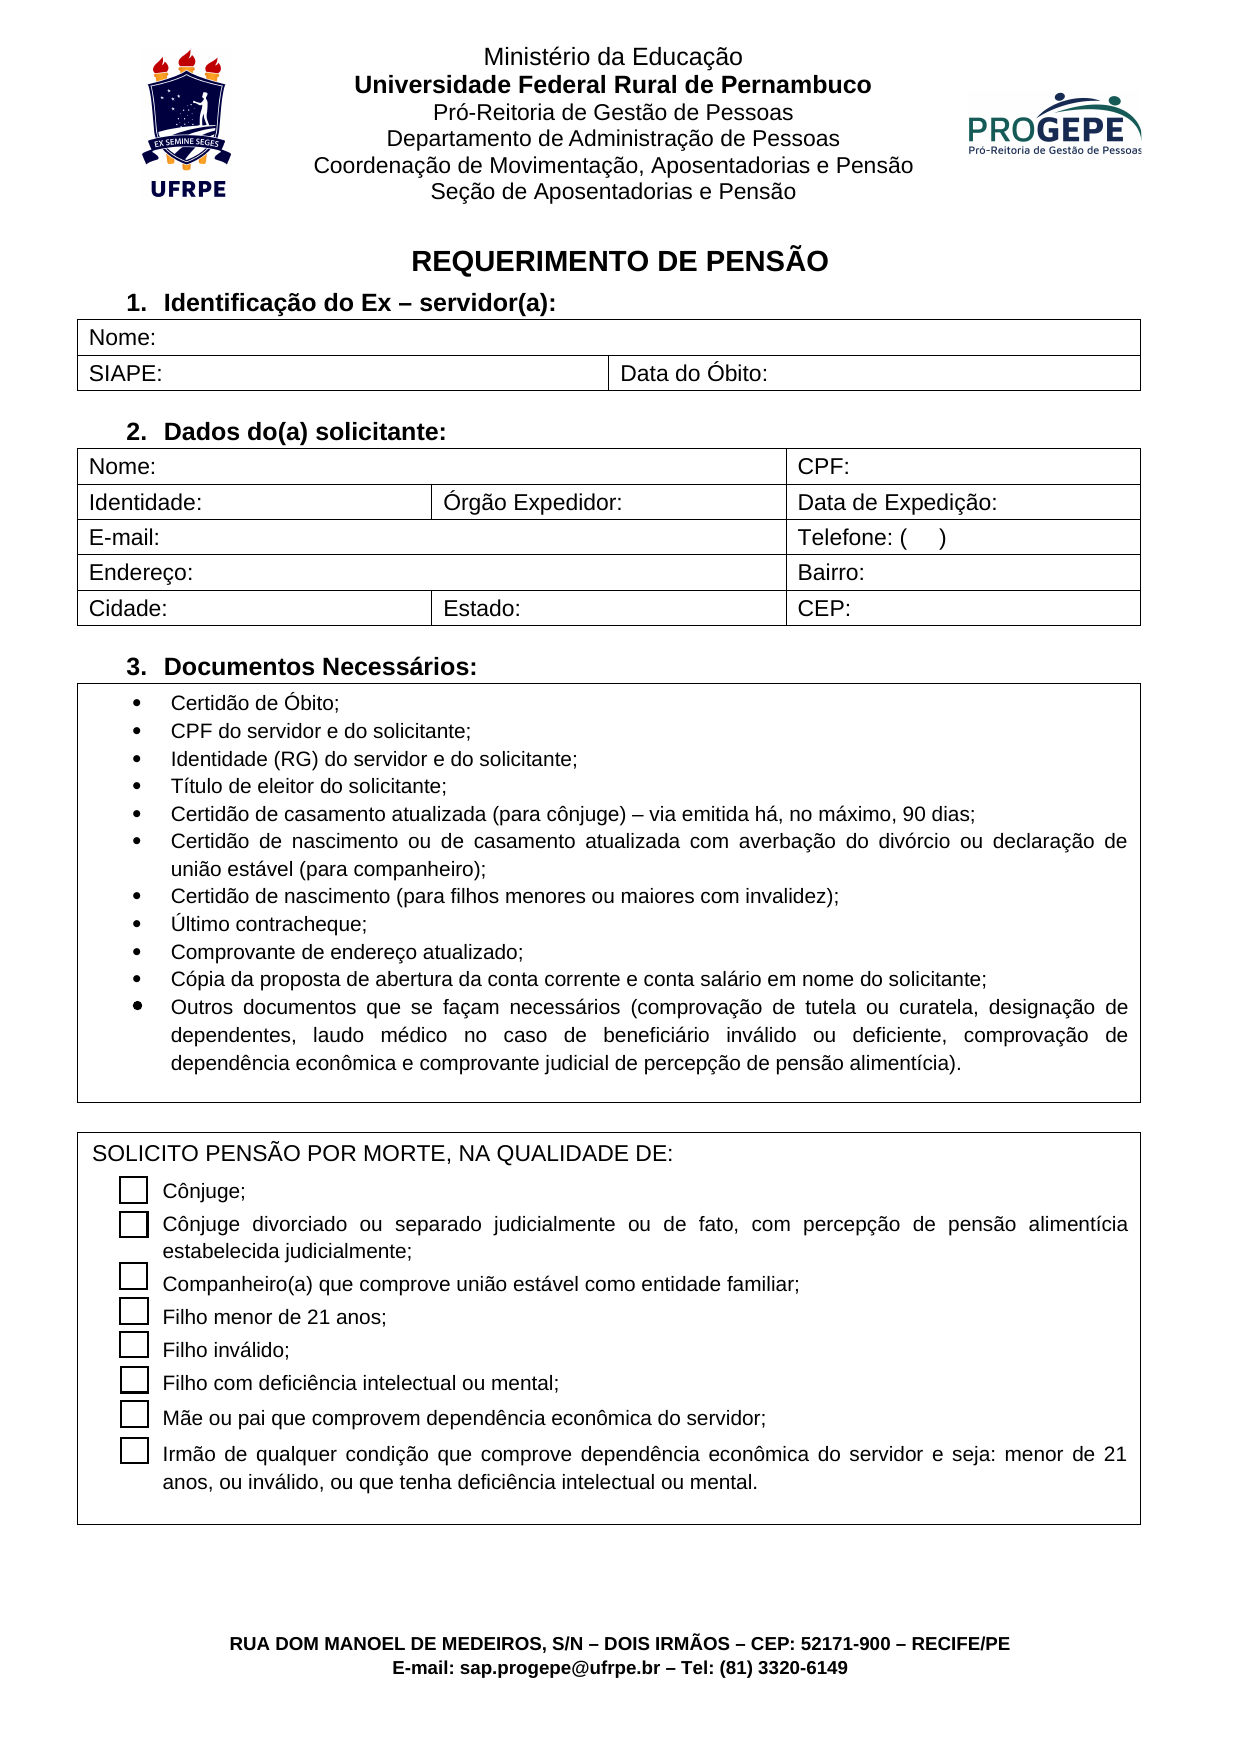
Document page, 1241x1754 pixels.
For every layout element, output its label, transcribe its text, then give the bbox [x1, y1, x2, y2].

list Dados do(a) solicitante: [126, 417, 1152, 446]
table_cell Estado: [432, 591, 786, 625]
table_cell Telefone: ( ) [787, 520, 1140, 554]
picture [967, 90, 1142, 156]
table_cell Órgão Expedidor: [432, 485, 786, 519]
table_header CPF: [787, 449, 1140, 483]
table_header Certidão de Óbito; CPF do servidor e do solicitante; Identidade (RG) do servidor e do solicitante; Título de eleitor do solicitante; Certidão de casamento atualizada (para cônjuge) – via emitida há, no máximo, 90 dias; Certidão de nascimento ou de casamento atualizada com averbação do divórcio ou declaração de união estável (para companheiro); Certidão de nascimento (para filhos menores ou maiores com invalidez); Último contracheque; Comprovante de endereço atualizado; Cópia da proposta de abertura da conta corrente e conta salário em nome do solicitante; Outros documentos que se façam necessários (comprovação de tutela ou curatela, designação de dependentes, laudo médico no caso de beneficiário inválido ou deficiente, comprovação de dependência econômica e comprovante judicial de percepção de pensão alimentícia). [78, 684, 1140, 1102]
table_cell E-mail: [78, 520, 786, 554]
table_cell Bairro: [787, 555, 1140, 590]
table_cell Cidade: [78, 591, 431, 625]
list Identificação do Ex – servidor(a): [126, 288, 1152, 317]
table_cell Identidade: [78, 485, 431, 519]
picture [141, 49, 232, 197]
table_header Nome: [78, 449, 786, 483]
table_cell Endereço: [78, 555, 786, 590]
table_cell SIAPE: [78, 356, 608, 390]
table_header Nome: [78, 320, 1140, 355]
table_header SOLICITO PENSÃO POR MORTE, NA QUALIDADE DE: Cônjuge; Cônjuge divorciado ou separado judicialmente ou de fato, com percepção de pensão alimentícia estabelecida judicialmente; Companheiro(a) que comprove união estável como entidade familiar; Filho menor de 21 anos; Filho inválido; Filho com deficiência intelectual ou mental; Mãe ou pai que comprovem dependência econômica do servidor; Irmão de qualquer condição que comprove dependência econômica do servidor e seja: menor de 21 anos, ou inválido, ou que tenha deficiência intelectual ou mental. [78, 1133, 1140, 1524]
table_cell CEP: [787, 591, 1140, 625]
table_cell Data de Expedição: [787, 485, 1140, 519]
list Documentos Necessários: [126, 652, 1152, 681]
table_cell Data do Óbito: [609, 356, 1140, 390]
text REQUERIMENTO DE PENSÃO [89, 244, 1152, 278]
